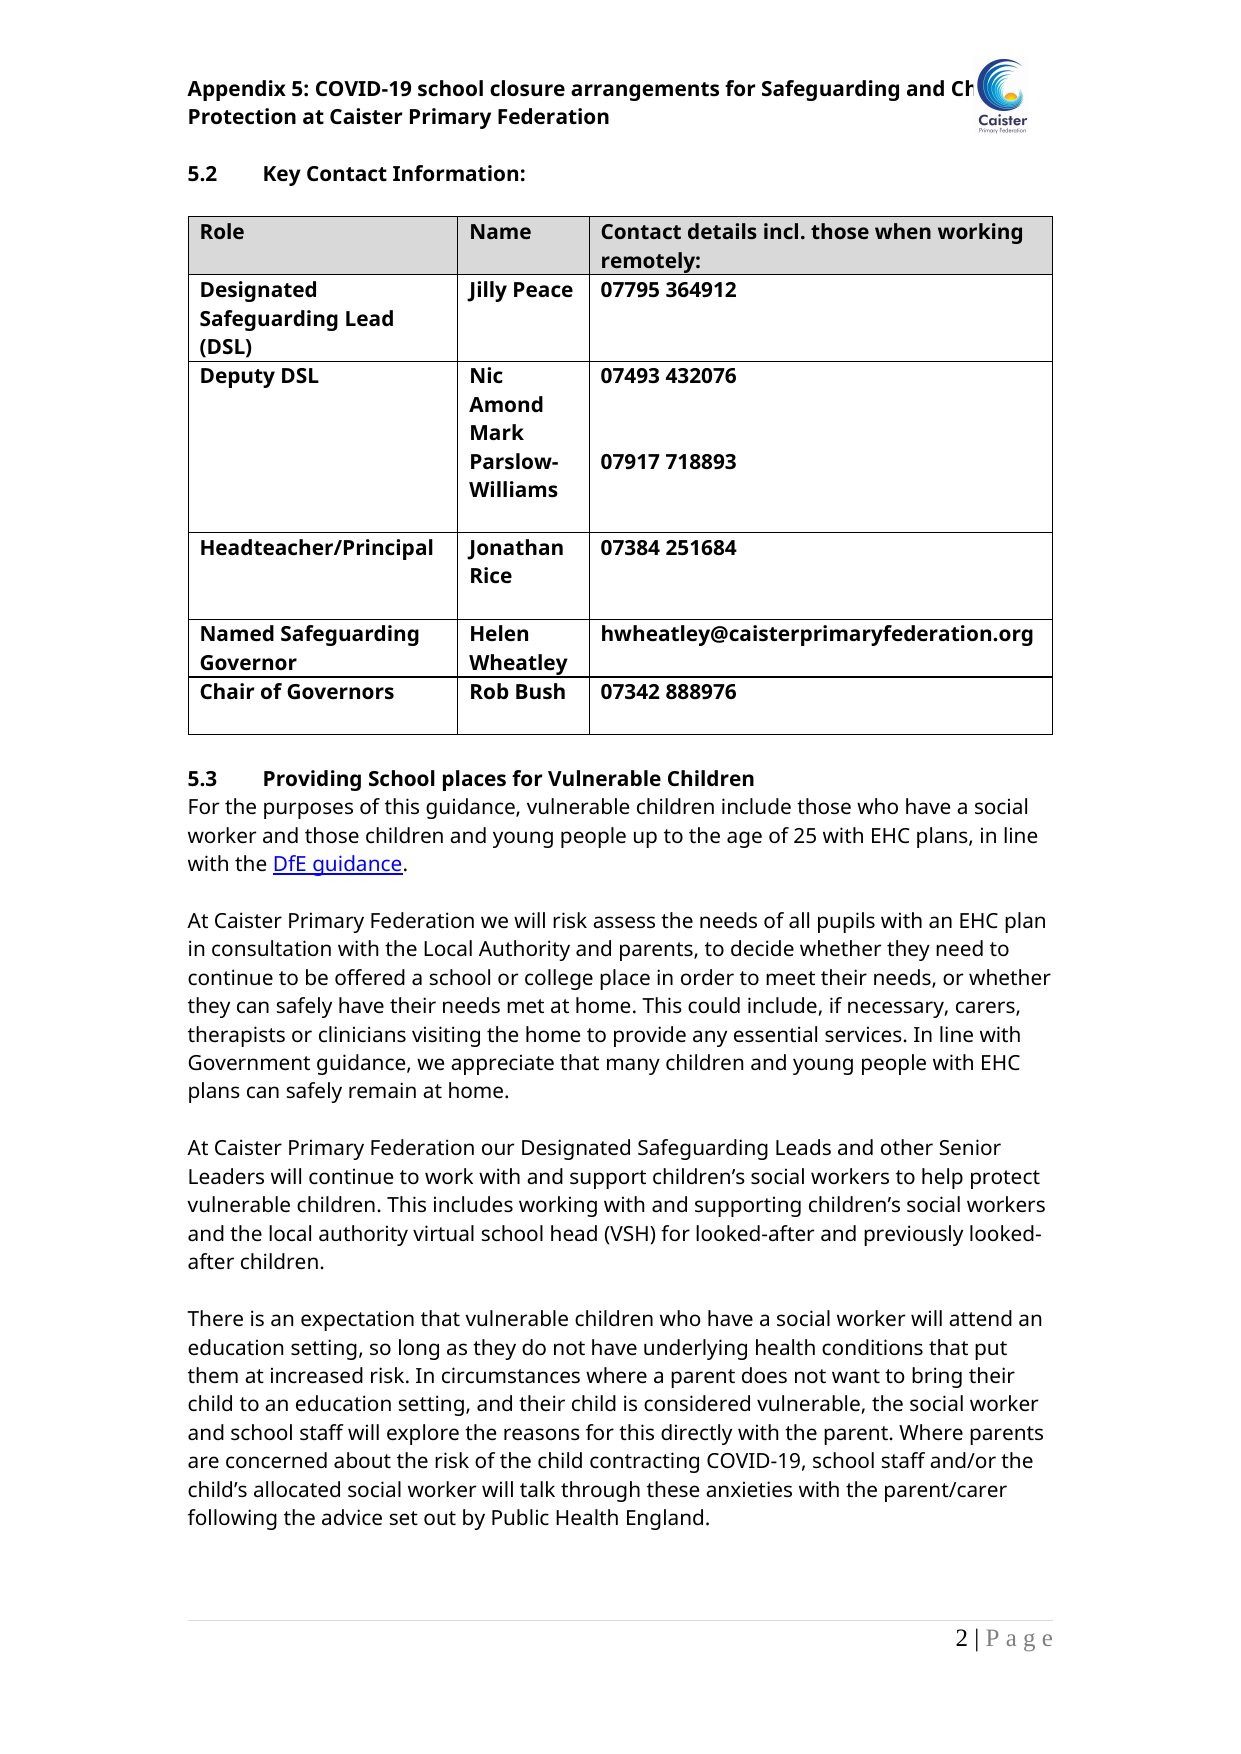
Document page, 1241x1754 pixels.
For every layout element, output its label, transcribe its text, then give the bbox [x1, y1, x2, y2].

table_cell Jonathan Rice [458, 533, 589, 618]
table_cell Helen Wheatley [458, 620, 589, 676]
table_cell Rob Bush [458, 678, 589, 734]
text There is an expectation that vulnerable children who have a social worker will attend an education setting, so long as they do not have underlying health conditions that put them at increased risk. In circumstances where a parent does not want to bring their child to an education setting, and their child is considered vulnerable, the social worker and school staff will explore the reasons for this directly with the parent. Where parents are concerned about the risk of the child contracting COVID-19, school staff and/or the child’s allocated social worker will talk through these anxieties with the parent/carer following the advice set out by Public Health England. [187, 1304, 1053, 1532]
table_cell 07384 251684 [590, 533, 1052, 618]
picture [972, 56, 1029, 135]
text 5.2 Key Contact Information: [187, 159, 1053, 188]
table_cell Designated Safeguarding Lead (DSL) [189, 275, 457, 361]
table_header Role [189, 217, 457, 274]
text For the purposes of this guidance, vulnerable children include those who have a social worker and those children and young people up to the age of 25 with EHC plans, in line with the DfE guidance. [187, 792, 1053, 878]
table_header Name [458, 217, 589, 274]
table_cell 07795 364912 [590, 275, 1052, 361]
table_cell Jilly Peace [458, 275, 589, 361]
table_cell 07493 432076 07917 718893 [590, 362, 1052, 532]
text 5.3 Providing School places for Vulnerable Children [187, 764, 1053, 792]
text At Caister Primary Federation we will risk assess the needs of all pupils with an EHC plan in consultation with the Local Authority and parents, to decide whether they need to continue to be offered a school or college place in order to meet their needs, or whether they can safely have their needs met at home. This could include, if necessary, carers, therapists or clinicians visiting the home to provide any essential services. In line with Government guidance, we appreciate that many children and young people with EHC plans can safely remain at home. [187, 906, 1053, 1105]
table_header Contact details incl. those when working remotely: [590, 217, 1052, 274]
table_cell Named Safeguarding Governor [189, 620, 457, 676]
table_cell Chair of Governors [189, 678, 457, 734]
table_cell Deputy DSL [189, 362, 457, 532]
table_cell Nic Amond Mark Parslow-Williams [458, 362, 589, 532]
table_cell hwheatley@caisterprimaryfederation.org [590, 620, 1052, 676]
text At Caister Primary Federation our Designated Safeguarding Leads and other Senior Leaders will continue to work with and support children’s social workers to help protect vulnerable children. This includes working with and supporting children’s social workers and the local authority virtual school head (VSH) for looked-after and previously looked-after children. [187, 1133, 1053, 1276]
table_cell Headteacher/Principal [189, 533, 457, 618]
table_cell 07342 888976 [590, 678, 1052, 734]
